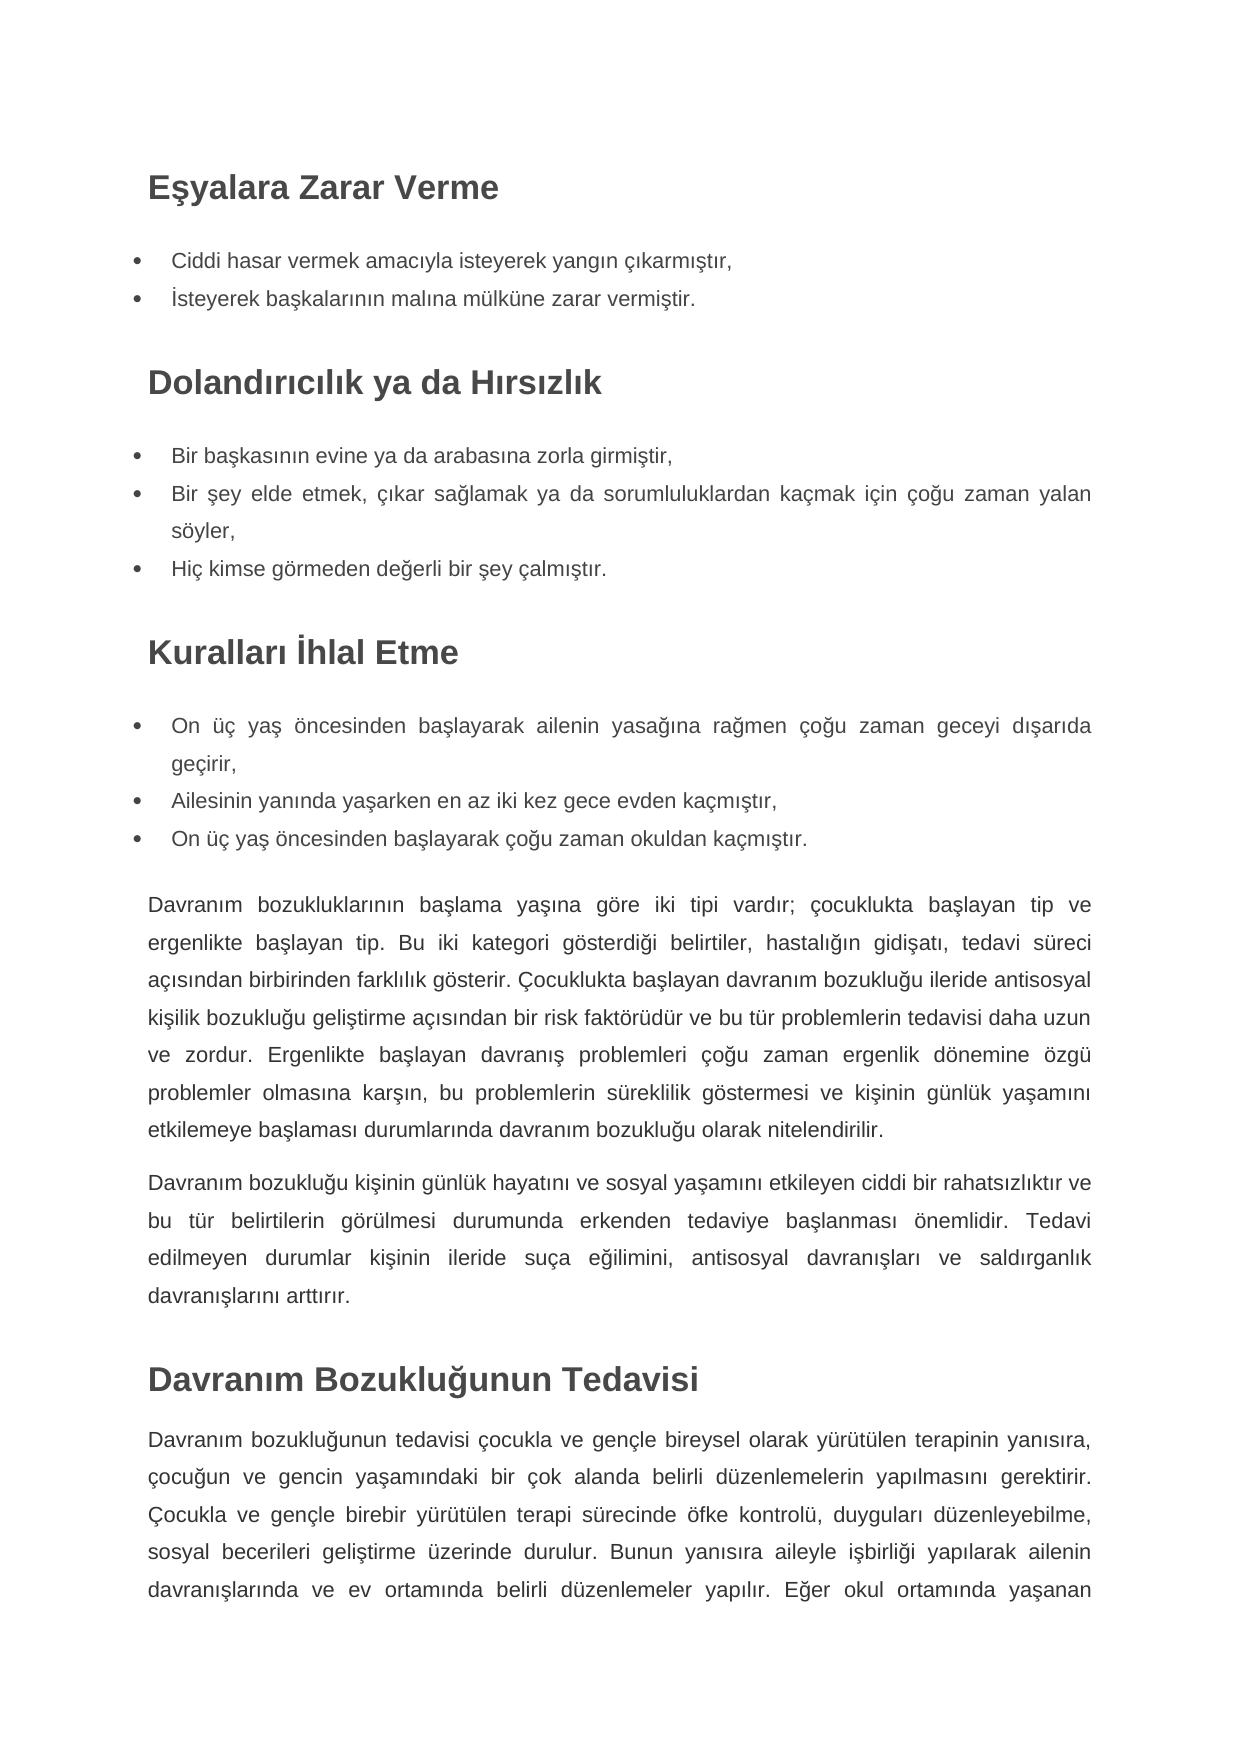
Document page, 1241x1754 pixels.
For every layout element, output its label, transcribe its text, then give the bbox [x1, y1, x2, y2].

list On üç yaş öncesinden başlayarak ailenin yasağına rağmen çoğu zaman geceyi dışarıda geçirir, [133, 701, 1093, 776]
list On üç yaş öncesinden başlayarak çoğu zaman okuldan kaçmıştır. [133, 813, 1093, 851]
text Davranım bozukluklarının başlama yaşına göre iki tipi vardır; çocuklukta başlayan tip ve ergenlikte başlayan tip. Bu iki kategori gösterdiği belirtiler, hastalığın gidişatı, tedavi süreci açısından birbirinden farklılık gösterir. Çocuklukta başlayan davranım bozukluğu ileride antisosyal kişilik bozukluğu geliştirme açısından bir risk faktörüdür ve bu tür problemlerin tedavisi daha uzun ve zordur. Ergenlikte başlayan davranış problemleri çoğu zaman ergenlik dönemine özgü problemler olmasına karşın, bu problemlerin süreklilik göstermesi ve kişinin günlük yaşamını etkilemeye başlaması durumlarında davranım bozukluğu olarak nitelendirilir. [148, 880, 1093, 1142]
list Ailesinin yanında yaşarken en az iki kez gece evden kaçmıştır, [133, 776, 1093, 813]
list İsteyerek başkalarının malına mülküne zarar vermiştir. [133, 274, 1093, 311]
list Hiç kimse görmeden değerli bir şey çalmıştır. [133, 543, 1093, 581]
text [148, 1414, 1093, 1602]
text Davranım bozukluğu kişinin günlük hayatını ve sosyal yaşamını etkileyen ciddi bir rahatsızlıktır ve bu tür belirtilerin görülmesi durumunda erkenden tedaviye başlanması önemlidir. Tedavi edilmeyen durumlar kişinin ileride suça eğilimini, antisosyal davranışları ve saldırganlık davranışlarını arttırır. [148, 1158, 1093, 1308]
text Kuralları İhlal Etme [148, 612, 1093, 672]
text Dolandırıcılık ya da Hırsızlık [148, 342, 1093, 402]
list Bir başkasının evine ya da arabasına zorla girmiştir, [133, 431, 1093, 468]
list Bir şey elde etmek, çıkar sağlamak ya da sorumluluklardan kaçmak için çoğu zaman yalan söyler, [133, 468, 1093, 543]
text Davranım Bozukluğunun Tedavisi [148, 1339, 1093, 1399]
text Eşyalara Zarar Verme [148, 148, 1093, 207]
list Ciddi hasar vermek amacıyla isteyerek yangın çıkarmıştır, [133, 236, 1093, 274]
